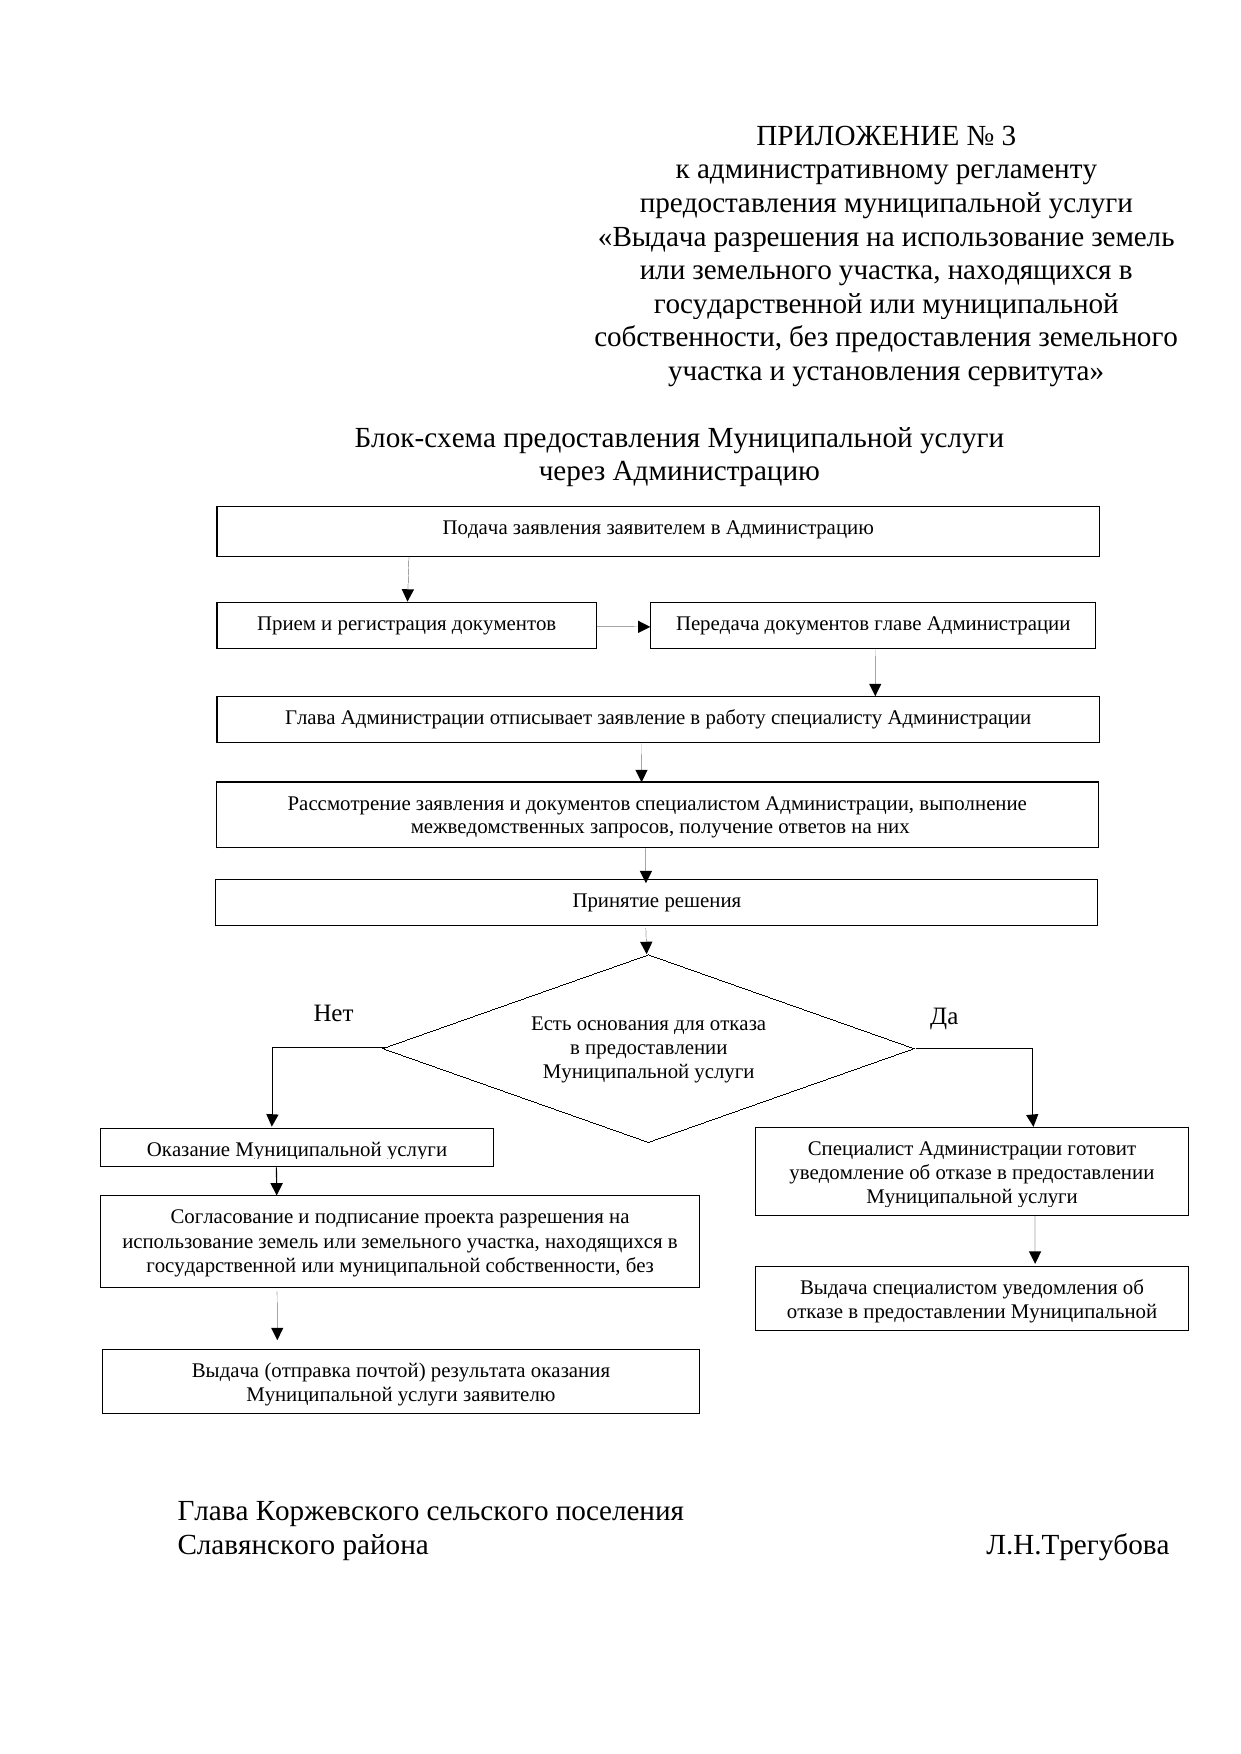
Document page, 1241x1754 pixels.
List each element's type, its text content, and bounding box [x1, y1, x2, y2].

text к административному регламенту [591, 152, 1181, 185]
text ПРИЛОЖЕНИЕ № 3 [591, 118, 1181, 152]
text через Администрацию [177, 453, 1181, 487]
text предоставления муниципальной услуги «Выдача разрешения на использование земель или земельного участка, находящихся в государственной или муниципальной собственности, без предоставления земельного участка и установления сервитута» [591, 185, 1181, 386]
text Блок-схема предоставления Муниципальной услуги [177, 420, 1181, 453]
text Глава Коржевского сельского поселения [177, 1493, 1181, 1527]
text Славянского района Л.Н.Трегубова [177, 1527, 1181, 1560]
